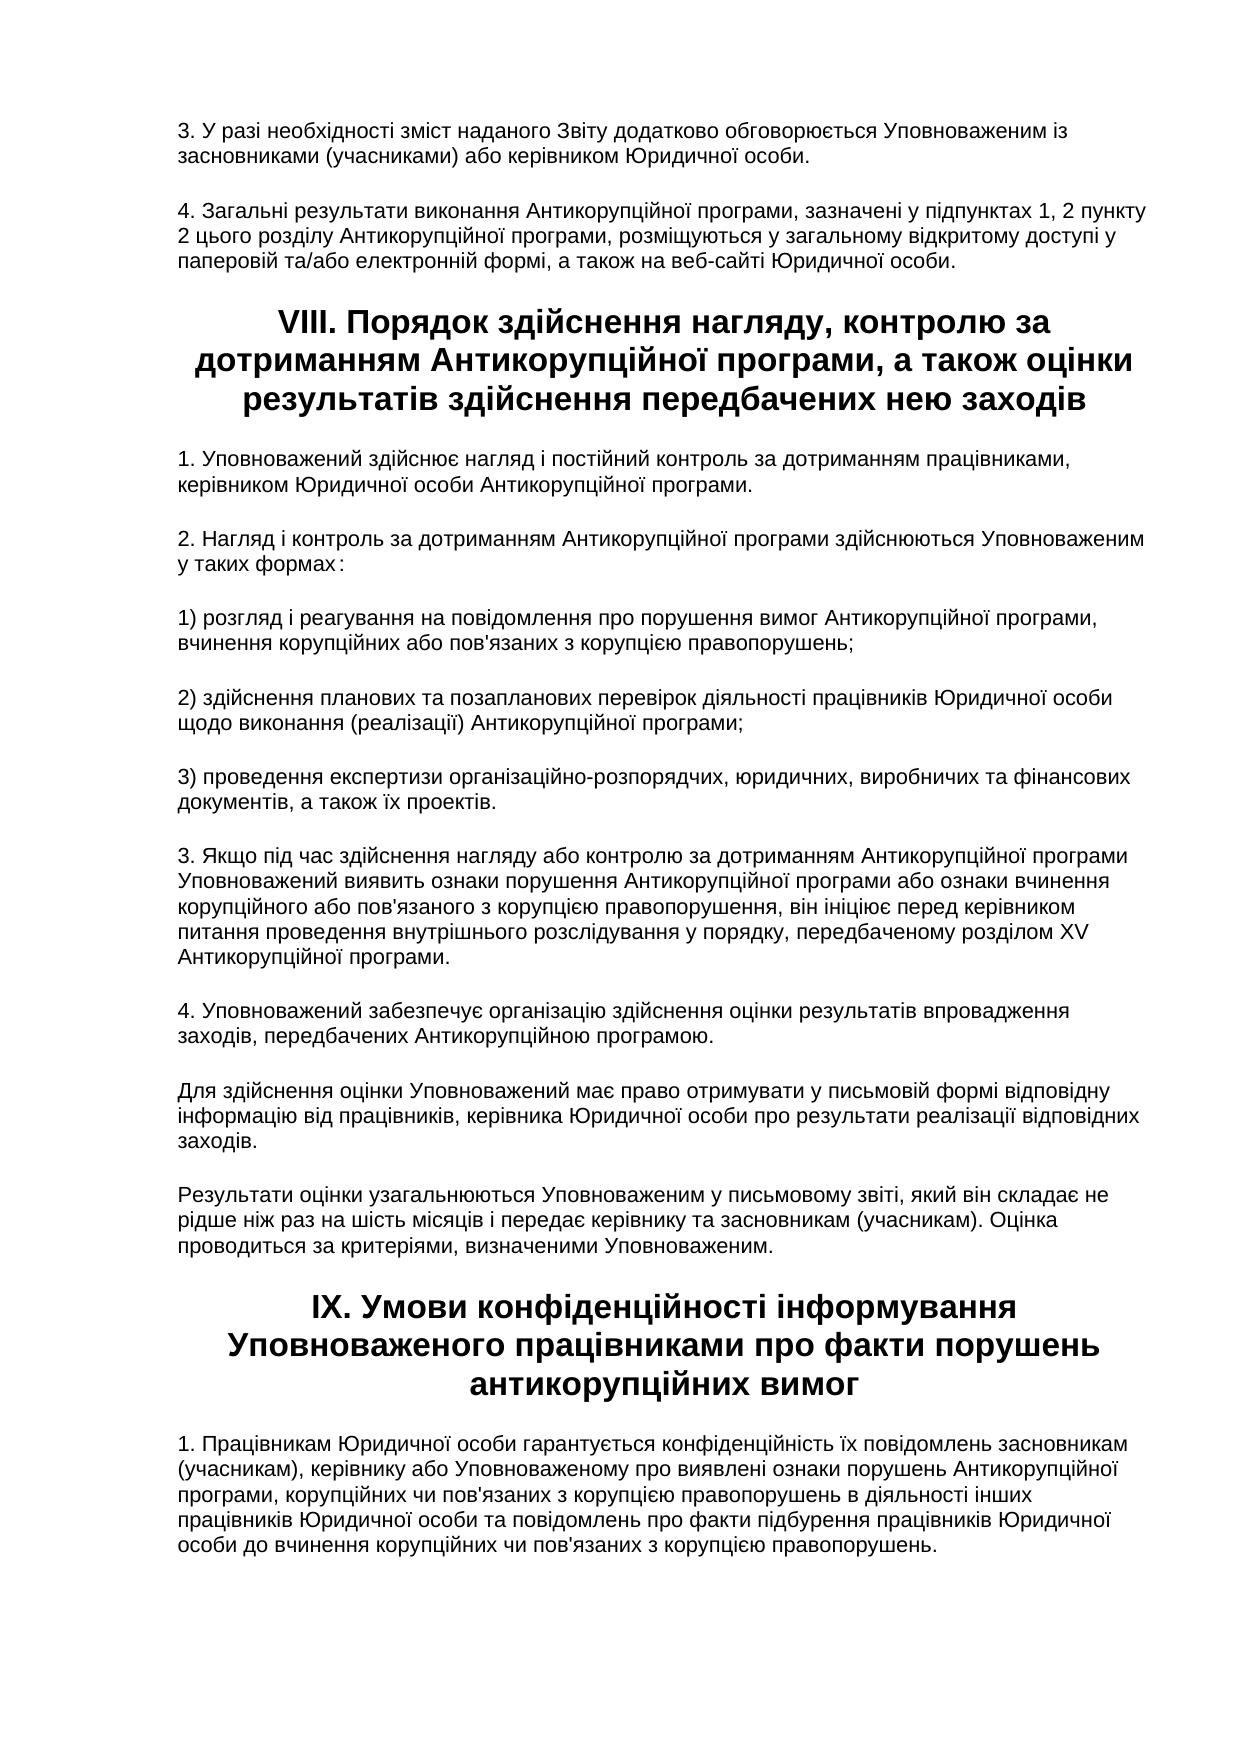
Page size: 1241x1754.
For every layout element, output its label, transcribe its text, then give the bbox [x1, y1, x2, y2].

text 2) здійснення планових та позапланових перевірок діяльності працівників Юридичної особи щодо виконання (реалізації) Антикорупційної програми; [177, 684, 1152, 735]
text IX. Умови конфіденційності інформування Уповноваженого працівниками про факти порушень антикорупційних вимог [177, 1287, 1152, 1402]
text 3. У разі необхідності зміст наданого Звіту додатково обговорюється Уповноваженим із засновниками (учасниками) або керівником Юридичної особи. [177, 118, 1152, 168]
text VIII. Порядок здійснення нагляду, контролю за дотриманням Антикорупційної програми, а також оцінки результатів здійснення передбачених нею заходів [177, 302, 1152, 417]
text 1) розгляд і реагування на повідомлення про порушення вимог Антикорупційної програми, вчинення корупційних або пов'язаних з корупцією правопорушень; [177, 605, 1152, 656]
text 2. Нагляд і контроль за дотриманням Антикорупційної програми здійснюються Уповноваженим у таких формах : [177, 526, 1152, 576]
text 3. Якщо під час здійснення нагляду або контролю за дотриманням Антикорупційної програми Уповноважений виявить ознаки порушення Антикорупційної програми або ознаки вчинення корупційного або пов'язаного з корупцією правопорушення, він ініціює перед керівником питання проведення внутрішнього розслідування у порядку, передбаченому розділом XV Антикорупційної програми. [177, 843, 1152, 969]
text 4. Уповноважений забезпечує організацію здійснення оцінки результатів впровадження заходів, передбачених Антикорупційною програмою. [177, 998, 1152, 1049]
text 1. Працівникам Юридичної особи гарантується конфіденційність їх повідомлень засновникам (учасникам), керівнику або Уповноваженому про виявлені ознаки порушень Антикорупційної програми, корупційних чи пов'язаних з корупцією правопорушень в діяльності інших працівників Юридичної особи та повідомлень про факти підбурення працівників Юридичної особи до вчинення корупційних чи пов'язаних з корупцією правопорушень. [177, 1431, 1152, 1557]
text 4. Загальні результати виконання Антикорупційної програми, зазначені у підпунктах 1, 2 пункту 2 цього розділу Антикорупційної програми, розміщуються у загальному відкритому доступі у паперовій та/або електронній формі, а також на веб-сайті Юридичної особи. [177, 197, 1152, 273]
text Для здійснення оцінки Уповноважений має право отримувати у письмовій формі відповідну інформацію від працівників, керівника Юридичної особи про результати реалізації відповідних заходів. [177, 1078, 1152, 1153]
text Результати оцінки узагальнюються Уповноваженим у письмовому звіті, який він складає не рідше ніж раз на шість місяців і передає керівнику та засновникам (учасникам). Оцінка проводиться за критеріями, визначеними Уповноваженим. [177, 1182, 1152, 1258]
text 3) проведення експертизи організаційно-розпорядчих, юридичних, виробничих та фінансових документів, а також їх проектів. [177, 764, 1152, 814]
text 1. Уповноважений здійснює нагляд і постійний контроль за дотриманням працівниками, керівником Юридичної особи Антикорупційної програми. [177, 446, 1152, 497]
